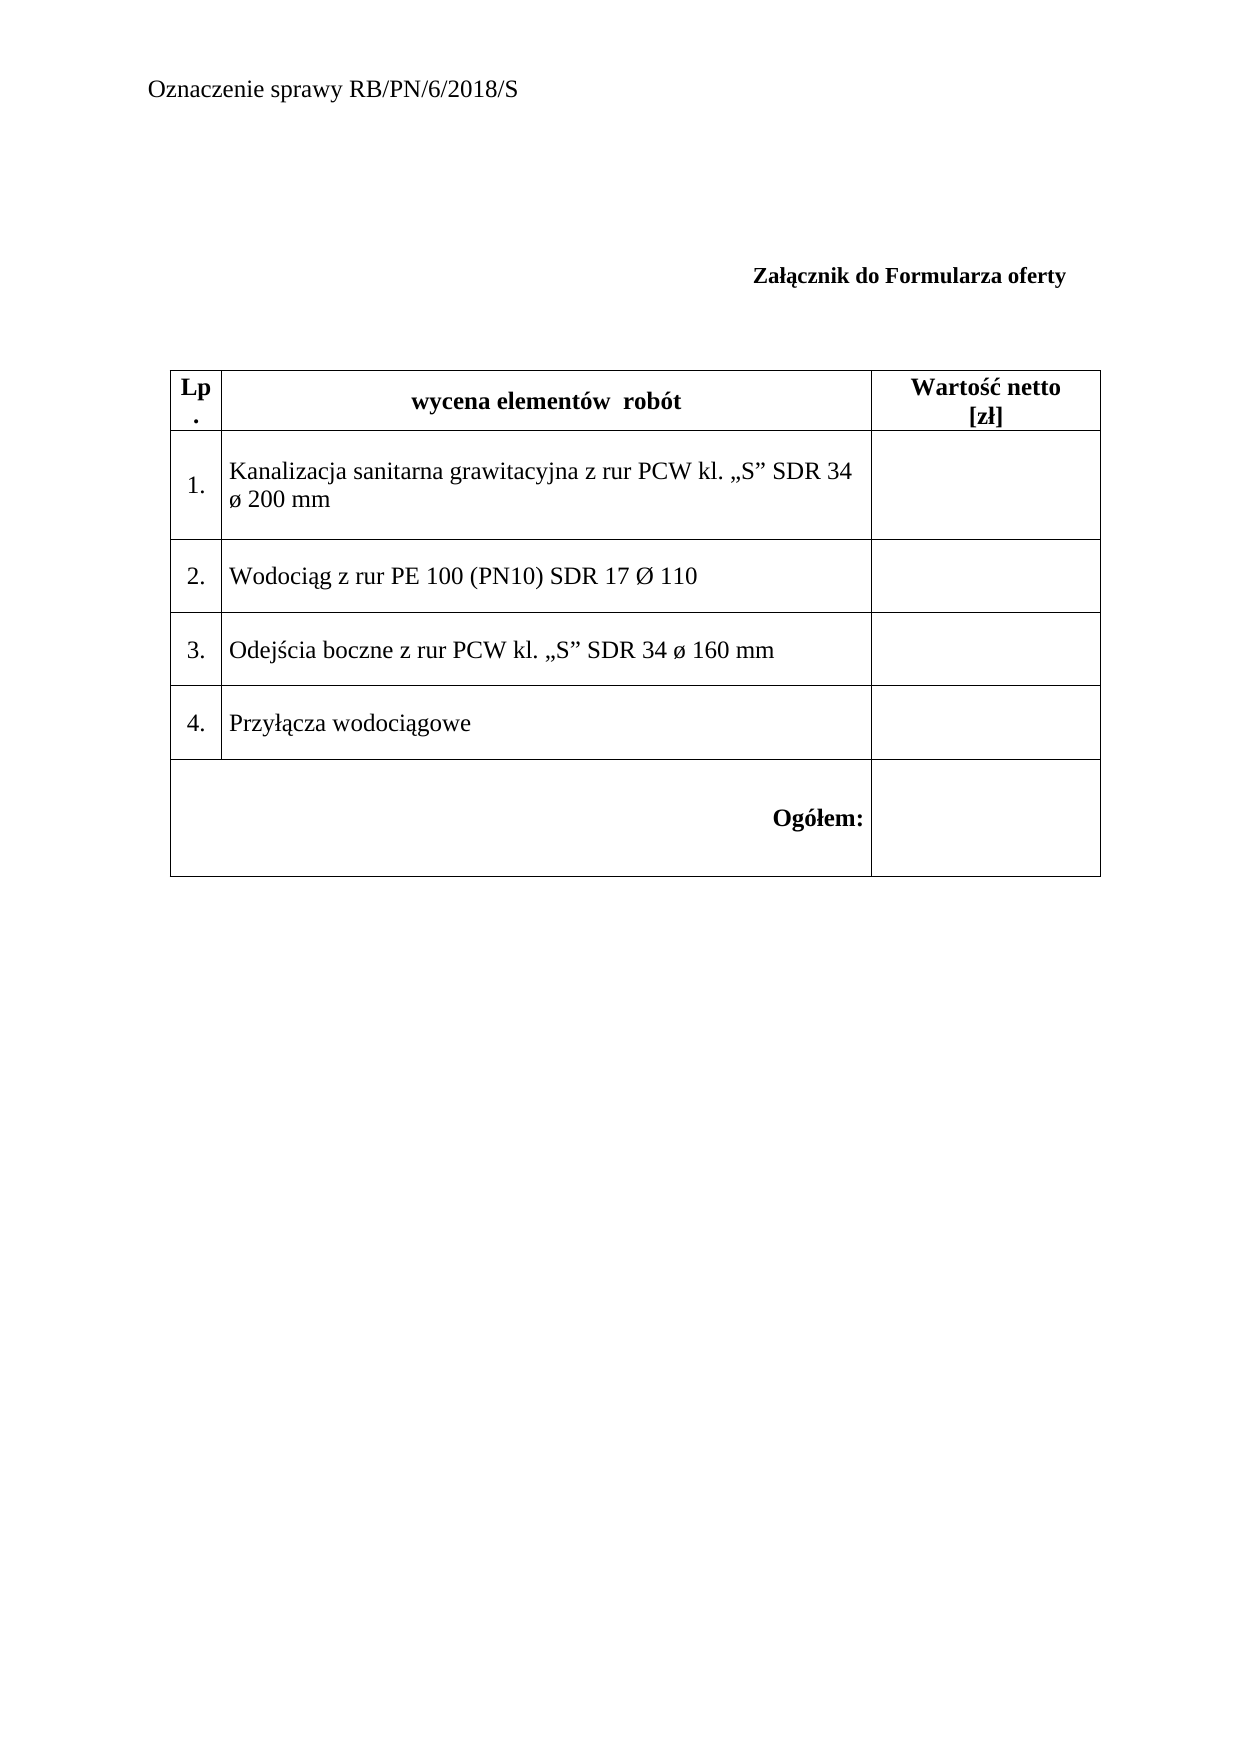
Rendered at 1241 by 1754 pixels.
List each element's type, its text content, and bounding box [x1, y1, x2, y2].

table_cell [872, 686, 1100, 759]
table_cell 2. [171, 540, 221, 612]
table_cell Przyłącza wodociągowe [222, 686, 871, 759]
table_cell 1. [171, 431, 221, 538]
table_cell [872, 760, 1100, 876]
text Załącznik do Formularza oferty [148, 263, 1066, 289]
table_header Wartość netto [zł] [872, 371, 1100, 430]
table_cell Ogółem: [171, 760, 871, 876]
table_header Lp. [171, 371, 221, 430]
table_cell Wodociąg z rur PE 100 (PN10) SDR 17 Ø 110 [222, 540, 871, 612]
table_cell Odejścia boczne z rur PCW kl. „S” SDR 34 ø 160 mm [222, 613, 871, 685]
table_header wycena elementów robót [222, 371, 871, 430]
table_cell 3. [171, 613, 221, 685]
table_cell [872, 431, 1100, 538]
table_cell Kanalizacja sanitarna grawitacyjna z rur PCW kl. „S” SDR 34 ø 200 mm [222, 431, 871, 538]
table_cell [872, 613, 1100, 685]
table_cell 4. [171, 686, 221, 759]
table_cell [872, 540, 1100, 612]
